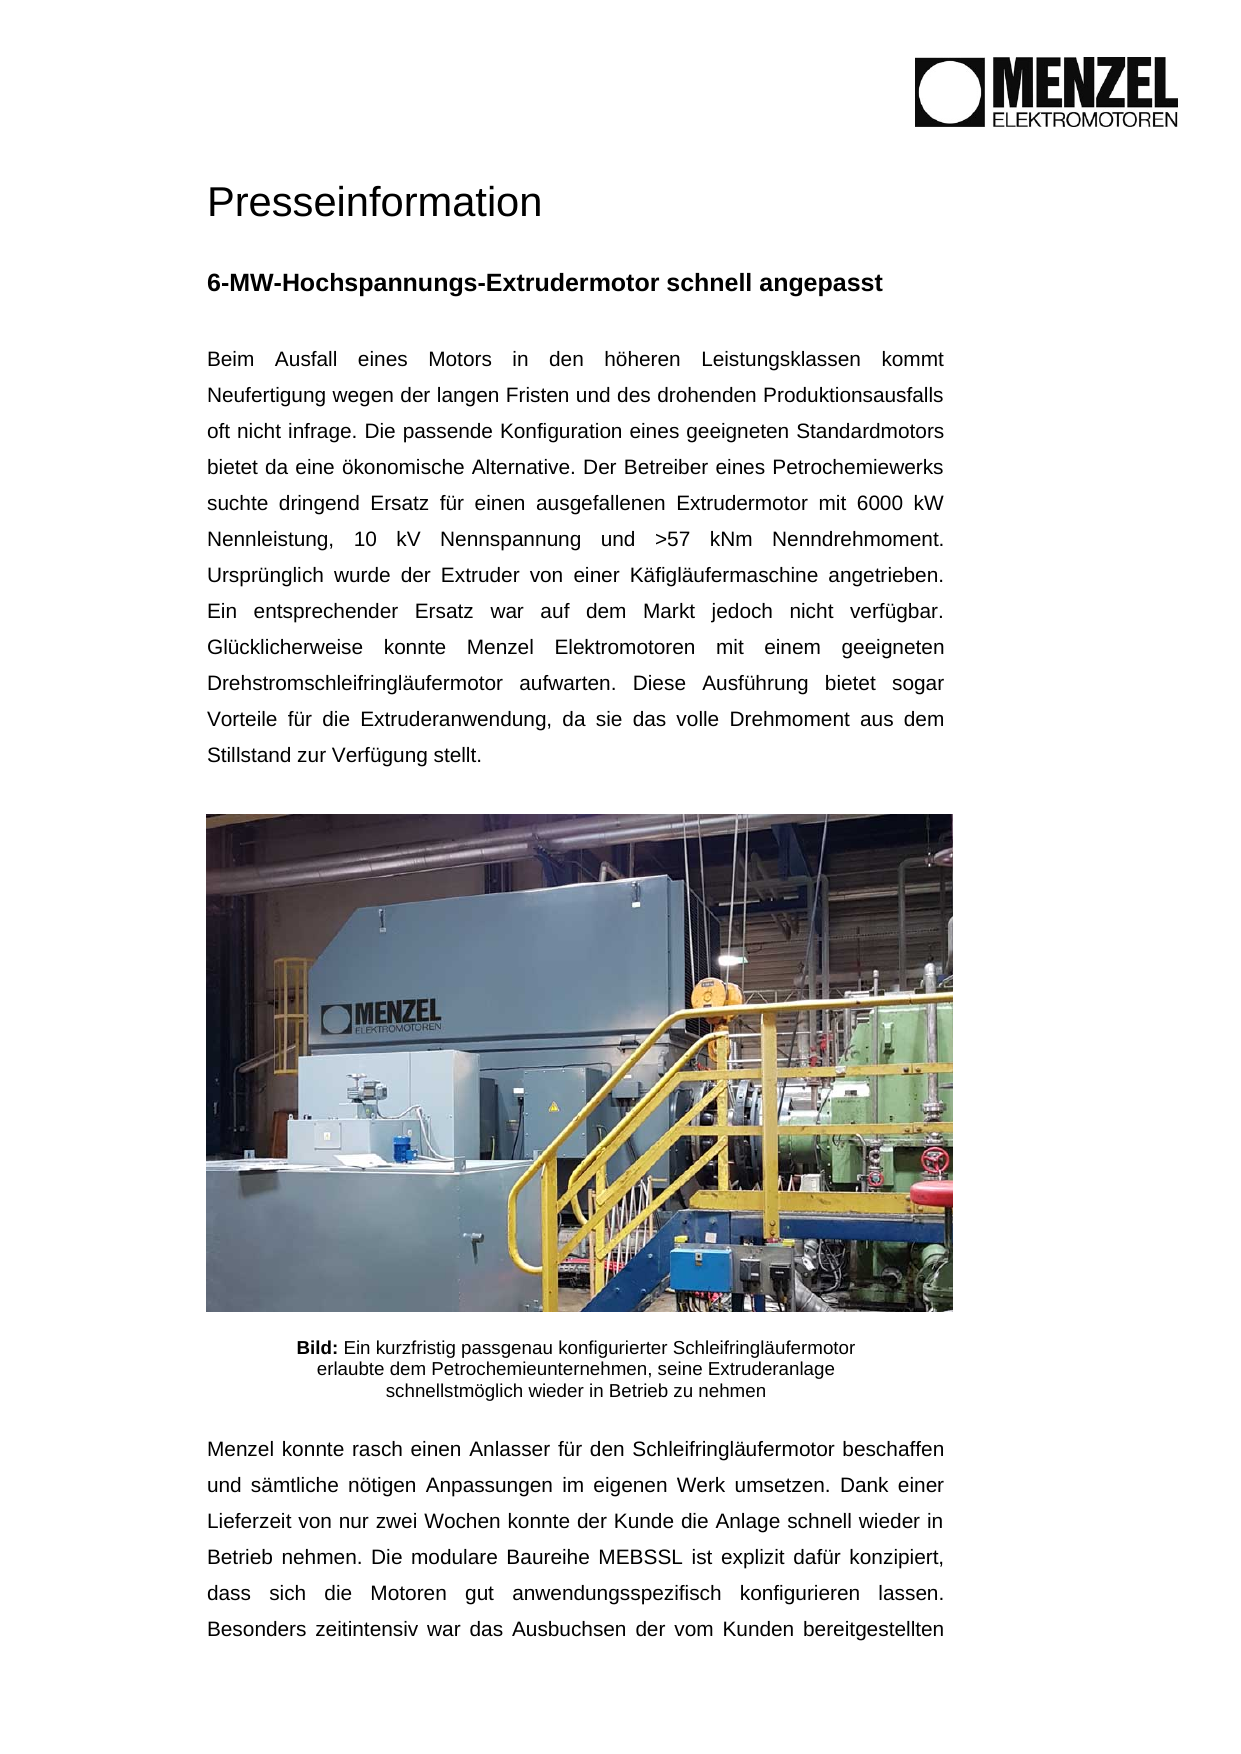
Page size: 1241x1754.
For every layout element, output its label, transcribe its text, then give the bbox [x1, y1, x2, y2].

table_cell Bild: Ein kurzfristig passgenau konfigurierter Schleifringläufermotor erlaubte dem Petrochemieunternehmen, seine Extruderanlage schnellstmöglich wieder in Betrieb zu nehmen [200, 1336, 952, 1401]
text 6-MW-Hochspannungs-Extrudermotor schnell angepasst [207, 268, 945, 297]
text Beim Ausfall eines Motors in den höheren Leistungsklassen kommt Neufertigung wegen der langen Fristen und des drohenden Produktionsausfalls oft nicht infrage. Die passende Konfiguration eines geeigneten Standardmotors bietet da eine ökonomische Alternative. Der Betreiber eines Petrochemiewerks suchte dringend Ersatz für einen ausgefallenen Extrudermotor mit 6000 kW Nennleistung, 10 kV Nennspannung und >57 kNm Nenndrehmoment. Ursprünglich wurde der Extruder von einer Käfigläufermaschine angetrieben. Ein entsprechender Ersatz war auf dem Markt jedoch nicht verfügbar. Glücklicherweise konnte Menzel Elektromotoren mit einem geeigneten Drehstromschleifringläufermotor aufwarten. Diese Ausführung bietet sogar Vorteile für die Extruderanwendung, da sie das volle Drehmoment aus dem Stillstand zur Verfügung stellt. [207, 347, 945, 767]
table_header [200, 815, 952, 1336]
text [207, 1437, 945, 1641]
picture [206, 814, 953, 1312]
picture [915, 57, 1178, 127]
text Presseinformation [207, 177, 945, 225]
